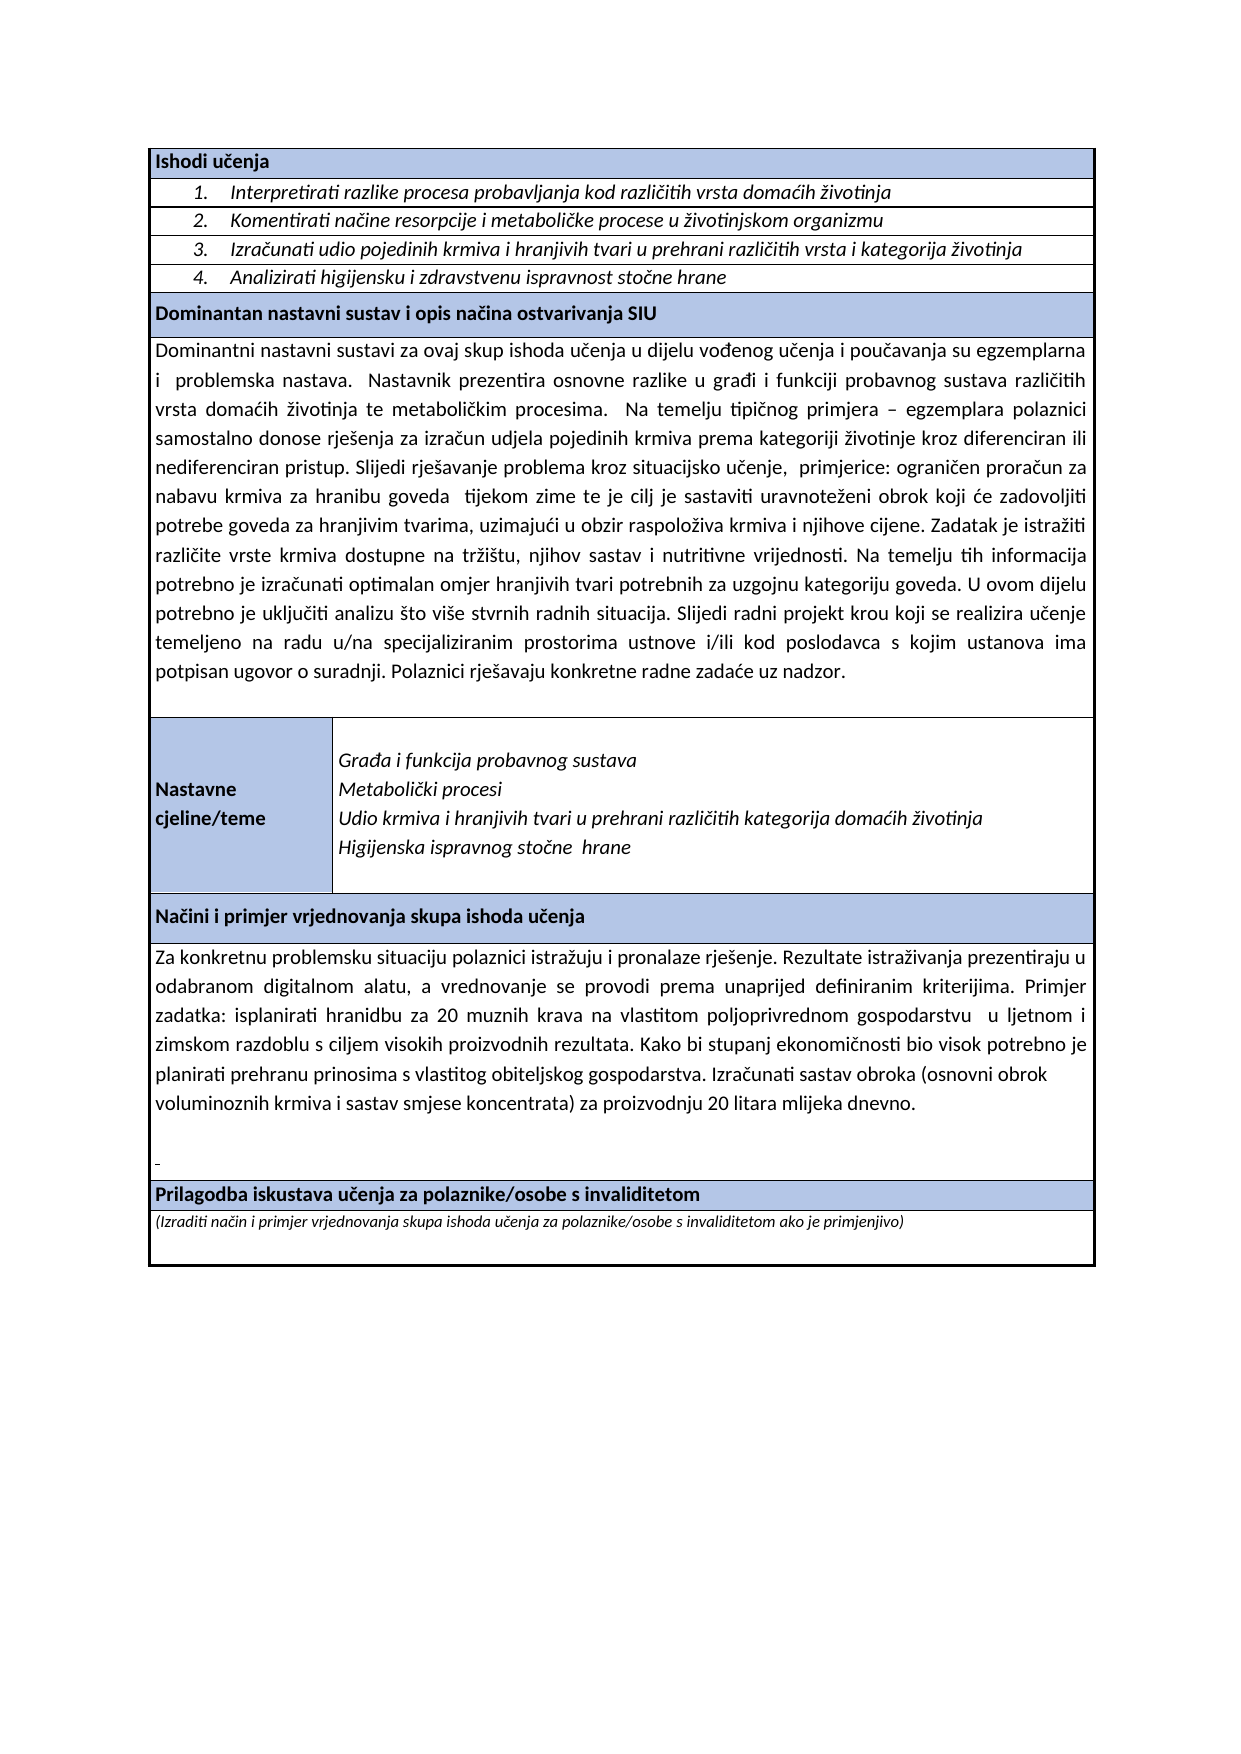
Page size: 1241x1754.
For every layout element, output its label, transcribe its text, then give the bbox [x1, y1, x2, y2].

table_cell Prilagodba iskustava učenja za polaznike/osobe s invaliditetom [151, 1181, 1093, 1210]
table_cell Nastavne cjeline/teme [151, 718, 332, 892]
table_cell Za konkretnu problemsku situaciju polaznici istražuju i pronalaze rješenje. Rezultate istraživanja prezentiraju u odabranom digitalnom alatu, a vrednovanje se provodi prema unaprijed definiranim kriterijima. Primjer zadatka: isplanirati hranidbu za 20 muznih krava na vlastitom poljoprivrednom gospodarstvu u ljetnom i zimskom razdoblu s ciljem visokih proizvodnih rezultata. Kako bi stupanj ekonomičnosti bio visok potrebno je planirati prehranu prinosima s vlastitog obiteljskog gospodarstva. Izračunati sastav obroka (osnovni obrok voluminoznih krmiva i sastav smjese koncentrata) za proizvodnju 20 litara mlijeka dnevno. [151, 944, 1093, 1180]
table_cell Građa i funkcija probavnog sustava Metabolički procesi Udio krmiva i hranjivih tvari u prehrani različitih kategorija domaćih životinja Higijenska ispravnog stočne hrane [333, 718, 1093, 892]
table_cell Dominantan nastavni sustav i opis načina ostvarivanja SIU [151, 293, 1093, 337]
table_cell Izračunati udio pojedinih krmiva i hranjivih tvari u prehrani različitih vrsta i kategorija životinja [151, 236, 1093, 263]
table_cell (Izraditi način i primjer vrjednovanja skupa ishoda učenja za polaznike/osobe s invaliditetom ako je primjenjivo) [151, 1211, 1093, 1264]
table_cell Komentirati načine resorpcije i metaboličke procese u životinjskom organizmu [151, 208, 1093, 235]
table_cell Analizirati higijensku i zdravstvenu ispravnost stočne hrane [151, 265, 1093, 292]
table_cell Ishodi učenja [151, 149, 1093, 178]
table_cell Načini i primjer vrjednovanja skupa ishoda učenja [151, 894, 1093, 943]
table_cell Dominantni nastavni sustavi za ovaj skup ishoda učenja u dijelu vođenog učenja i poučavanja su egzemplarna i problemska nastava. Nastavnik prezentira osnovne razlike u građi i funkciji probavnog sustava različitih vrsta domaćih životinja te metaboličkim procesima. Na temelju tipičnog primjera – egzemplara polaznici samostalno donose rješenja za izračun udjela pojedinih krmiva prema kategoriji životinje kroz diferenciran ili nediferenciran pristup. Slijedi rješavanje problema kroz situacijsko učenje, primjerice: ograničen proračun za nabavu krmiva za hranibu goveda tijekom zime te je cilj je sastaviti uravnoteženi obrok koji će zadovoljiti potrebe goveda za hranjivim tvarima, uzimajući u obzir raspoloživa krmiva i njihove cijene. Zadatak je istražiti različite vrste krmiva dostupne na tržištu, njihov sastav i nutritivne vrijednosti. Na temelju tih informacija potrebno je izračunati optimalan omjer hranjivih tvari potrebnih za uzgojnu kategoriju goveda. U ovom dijelu potrebno je uključiti analizu što više stvrnih radnih situacija. Slijedi radni projekt krou koji se realizira učenje temeljeno na radu u/na specijaliziranim prostorima ustnove i/ili kod poslodavca s kojim ustanova ima potpisan ugovor o suradnji. Polaznici rješavaju konkretne radne zadaće uz nadzor. [151, 338, 1093, 717]
table_cell Interpretirati razlike procesa probavljanja kod različitih vrsta domaćih životinja [151, 179, 1093, 206]
